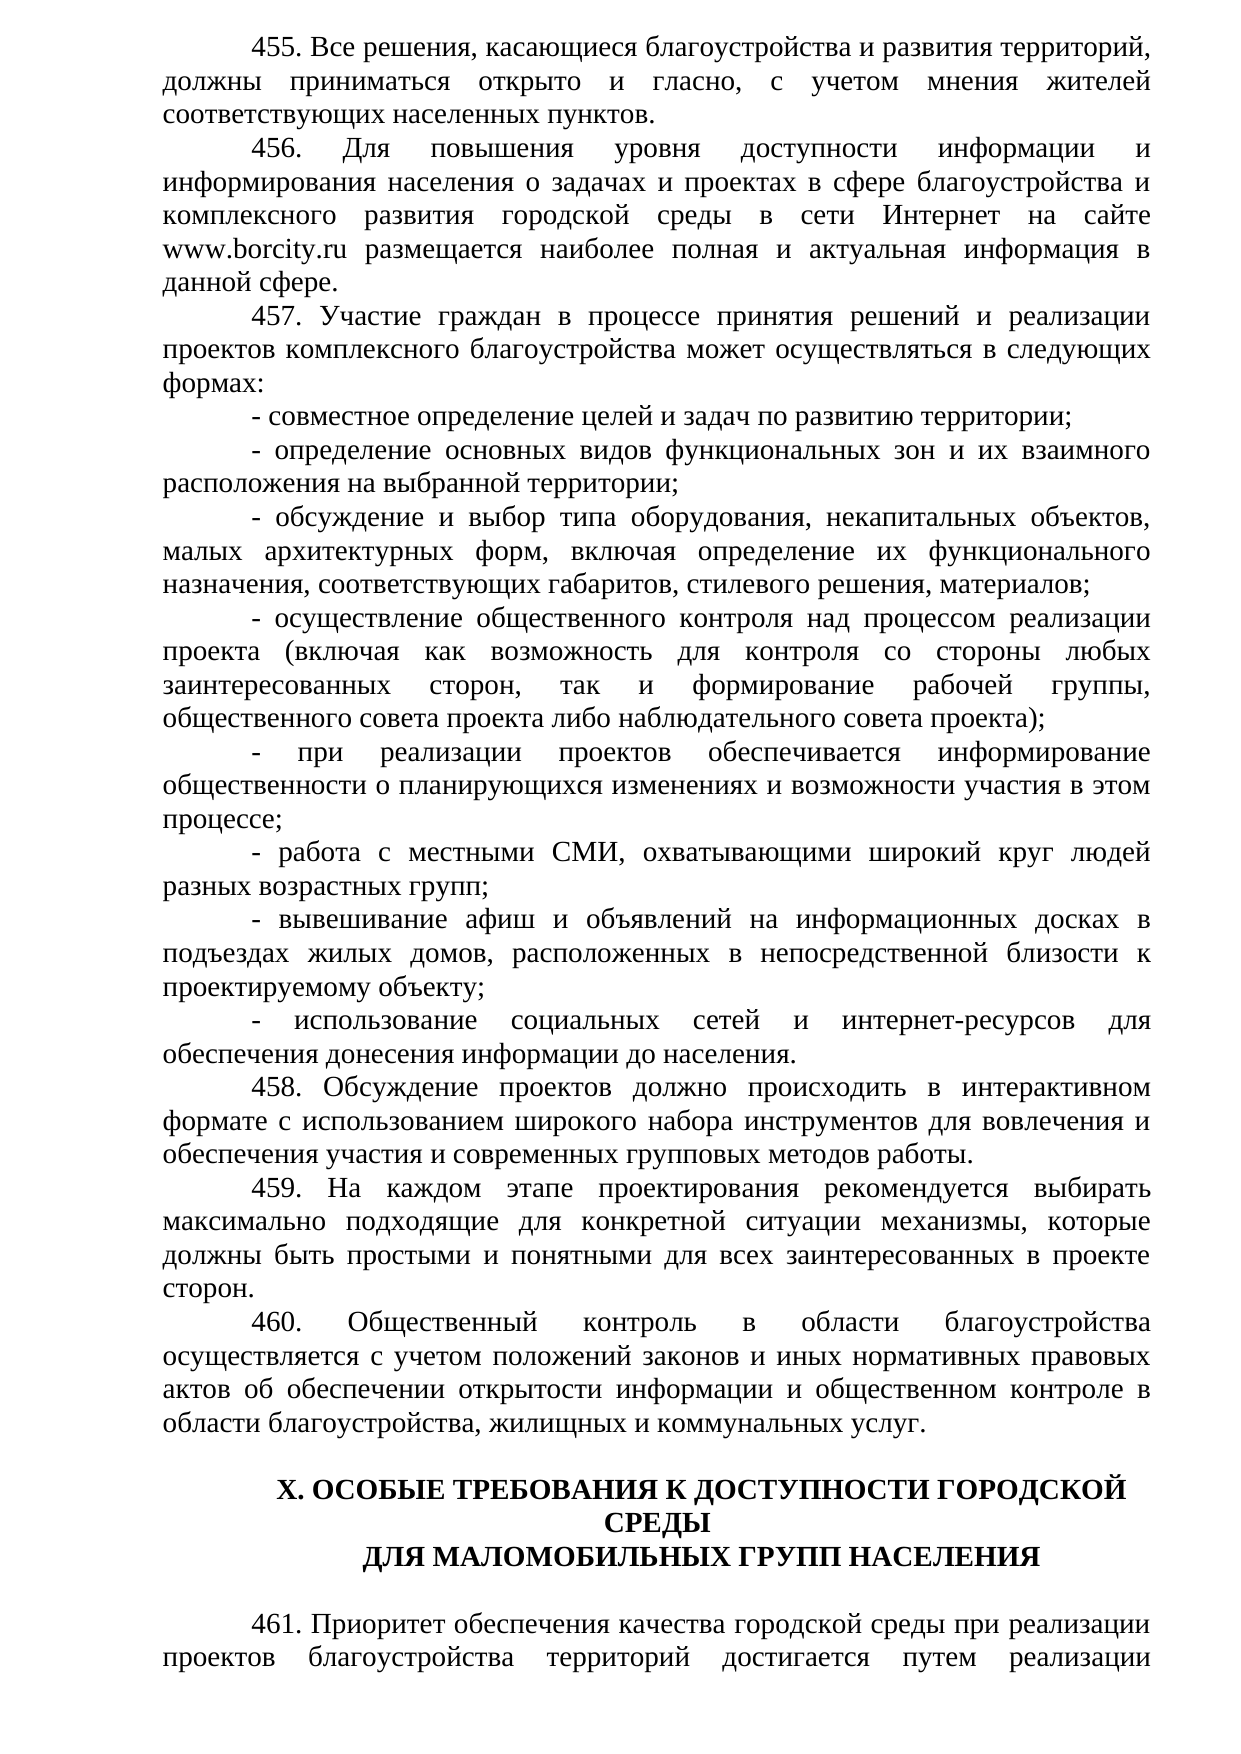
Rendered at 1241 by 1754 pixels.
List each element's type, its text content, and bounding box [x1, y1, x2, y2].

title X. ОСОБЫЕ ТРЕБОВАНИЯ К ДОСТУПНОСТИ ГОРОДСКОЙ СРЕДЫ [162, 1472, 1152, 1539]
title ДЛЯ МАЛОМОБИЛЬНЫХ ГРУПП НАСЕЛЕНИЯ [162, 1539, 1152, 1572]
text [162, 1606, 1152, 1673]
text - обсуждение и выбор типа оборудования, некапитальных объектов, малых архитектурных форм, включая определение их функционального назначения, соответствующих габаритов, стилевого решения, материалов; [162, 499, 1152, 600]
text - при реализации проектов обеспечивается информирование общественности о планирующихся изменениях и возможности участия в этом процессе; [162, 734, 1152, 834]
text - определение основных видов функциональных зон и их взаимного расположения на выбранной территории; [162, 432, 1152, 499]
text 455. Все решения, касающиеся благоустройства и развития территорий, должны приниматься открыто и гласно, с учетом мнения жителей соответствующих населенных пунктов. [162, 29, 1152, 130]
text - совместное определение целей и задач по развитию территории; [162, 398, 1152, 432]
text - использование социальных сетей и интернет-ресурсов для обеспечения донесения информации до населения. [162, 1002, 1152, 1069]
text - работа с местными СМИ, охватывающими широкий круг людей разных возрастных групп; [162, 834, 1152, 902]
text 457. Участие граждан в процессе принятия решений и реализации проектов комплексного благоустройства может осуществляться в следующих формах: [162, 298, 1152, 398]
text - осуществление общественного контроля над процессом реализации проекта (включая как возможность для контроля со стороны любых заинтересованных сторон, так и формирование рабочей группы, общественного совета проекта либо наблюдательного совета проекта); [162, 600, 1152, 734]
text 456. Для повышения уровня доступности информации и информирования населения о задачах и проектах в сфере благоустройства и комплексного развития городской среды в сети Интернет на сайте www.borcity.ru размещается наиболее полная и актуальная информация в данной сфере. [162, 130, 1152, 298]
text 460. Общественный контроль в области благоустройства осуществляется с учетом положений законов и иных нормативных правовых актов об обеспечении открытости информации и общественном контроле в области благоустройства, жилищных и коммунальных услуг. [162, 1304, 1152, 1438]
text 459. На каждом этапе проектирования рекомендуется выбирать максимально подходящие для конкретной ситуации механизмы, которые должны быть простыми и понятными для всех заинтересованных в проекте сторон. [162, 1170, 1152, 1304]
text 458. Обсуждение проектов должно происходить в интерактивном формате с использованием широкого набора инструментов для вовлечения и обеспечения участия и современных групповых методов работы. [162, 1069, 1152, 1170]
text - вывешивание афиш и объявлений на информационных досках в подъездах жилых домов, расположенных в непосредственной близости к проектируемому объекту; [162, 902, 1152, 1002]
